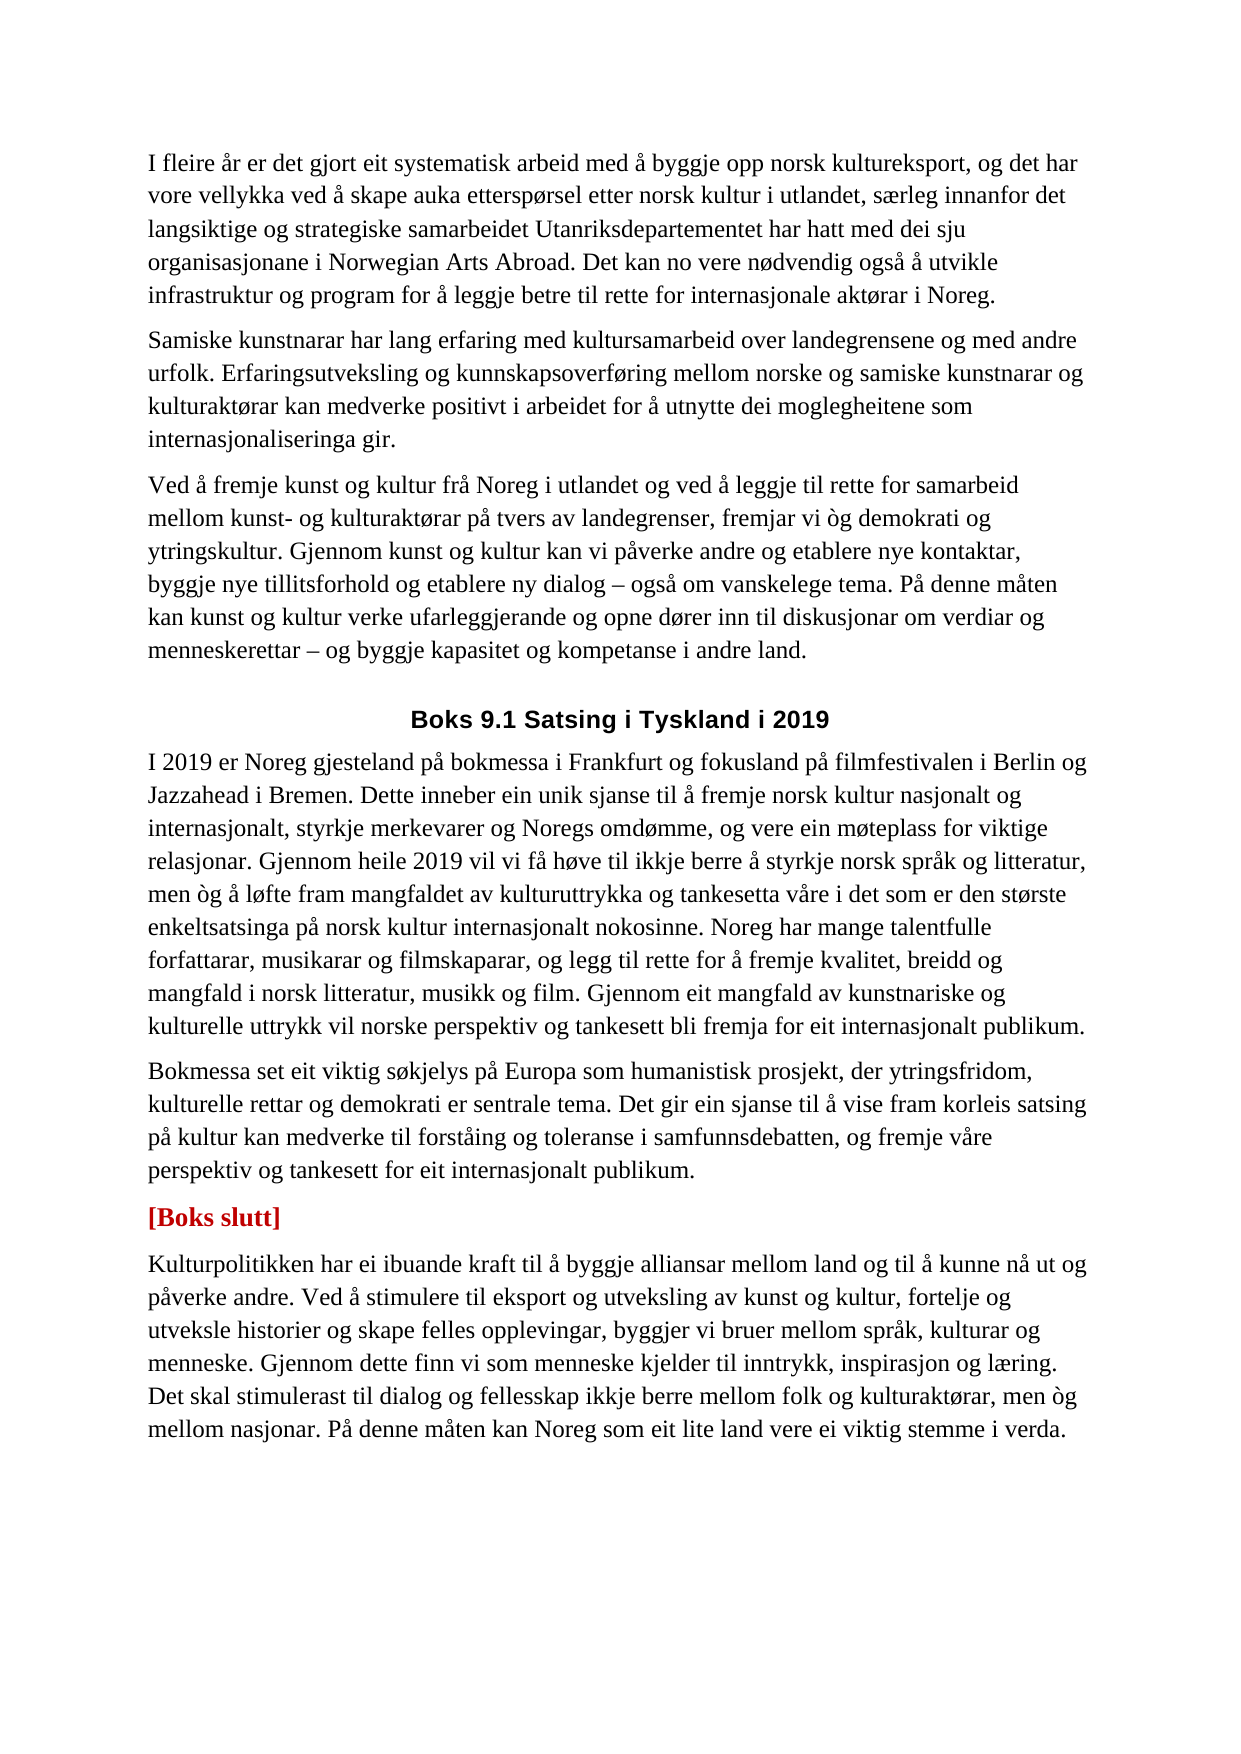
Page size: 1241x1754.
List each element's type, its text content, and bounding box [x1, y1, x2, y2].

text [Boks slutt] [148, 1201, 1093, 1232]
text Ved å fremje kunst og kultur frå Noreg i utlandet og ved å leggje til rette for samarbeid mellom kunst- og kulturaktørar på tvers av landegrenser, fremjar vi òg demokrati og ytringskultur. Gjennom kunst og kultur kan vi påverke andre og etablere nye kontaktar, byggje nye tillitsforhold og etablere ny dialog – også om vanskelege tema. På denne måten kan kunst og kultur verke ufarleggjerande og opne dører inn til diskusjonar om verdiar og menneskerettar – og byggje kapasitet og kompetanse i andre land. [148, 470, 1093, 664]
text Bokmessa set eit viktig søkjelys på Europa som humanistisk prosjekt, der ytringsfridom, kulturelle rettar og demokrati er sentrale tema. Det gir ein sjanse til å vise fram korleis satsing på kultur kan medverke til forståing og toleranse i samfunnsdebatten, og fremje våre perspektiv og tankesett for eit internasjonalt publikum. [148, 1056, 1093, 1184]
text Kulturpolitikken har ei ibuande kraft til å byggje alliansar mellom land og til å kunne nå ut og påverke andre. Ved å stimulere til eksport og utveksling av kunst og kultur, fortelje og utveksle historier og skape felles opplevingar, byggjer vi bruer mellom språk, kulturar og menneske. Gjennom dette finn vi som menneske kjelder til inntrykk, inspirasjon og læring. Det skal stimulerast til dialog og fellesskap ikkje berre mellom folk og kulturaktørar, men òg mellom nasjonar. På denne måten kan Noreg som eit lite land vere ei viktig stemme i verda. [148, 1249, 1093, 1443]
list Satsing i Tyskland i 2019 [148, 705, 1093, 734]
text I 2019 er Noreg gjesteland på bokmessa i Frankfurt og fokusland på filmfestivalen i Berlin og Jazzahead i Bremen. Dette inneber ein unik sjanse til å fremje norsk kultur nasjonalt og internasjonalt, styrkje merkevarer og Noregs omdømme, og vere ein møteplass for viktige relasjonar. Gjennom heile 2019 vil vi få høve til ikkje berre å styrkje norsk språk og litteratur, men òg å løfte fram mangfaldet av kulturuttrykka og tankesetta våre i det som er den største enkeltsatsinga på norsk kultur internasjonalt nokosinne. Noreg har mange talentfulle forfattarar, musikarar og filmskaparar, og legg til rette for å fremje kvalitet, breidd og mangfald i norsk litteratur, musikk og film. Gjennom eit mangfald av kunstnariske og kulturelle uttrykk vil norske perspektiv og tankesett bli fremja for eit internasjonalt publikum. [148, 747, 1093, 1040]
text I fleire år er det gjort eit systematisk arbeid med å byggje opp norsk kultureksport, og det har vore vellykka ved å skape auka etterspørsel etter norsk kultur i utlandet, særleg innanfor det langsiktige og strategiske samarbeidet Utanriksdepartementet har hatt med dei sju organisasjonane i Norwegian Arts Abroad. Det kan no vere nødvendig også å utvikle infrastruktur og program for å leggje betre til rette for internasjonale aktørar i Noreg. [148, 148, 1093, 308]
text Samiske kunstnarar har lang erfaring med kultursamarbeid over landegrensene og med andre urfolk. Erfaringsutveksling og kunnskapsoverføring mellom norske og samiske kunstnarar og kulturaktørar kan medverke positivt i arbeidet for å utnytte dei moglegheitene som internasjonaliseringa gir. [148, 325, 1093, 453]
